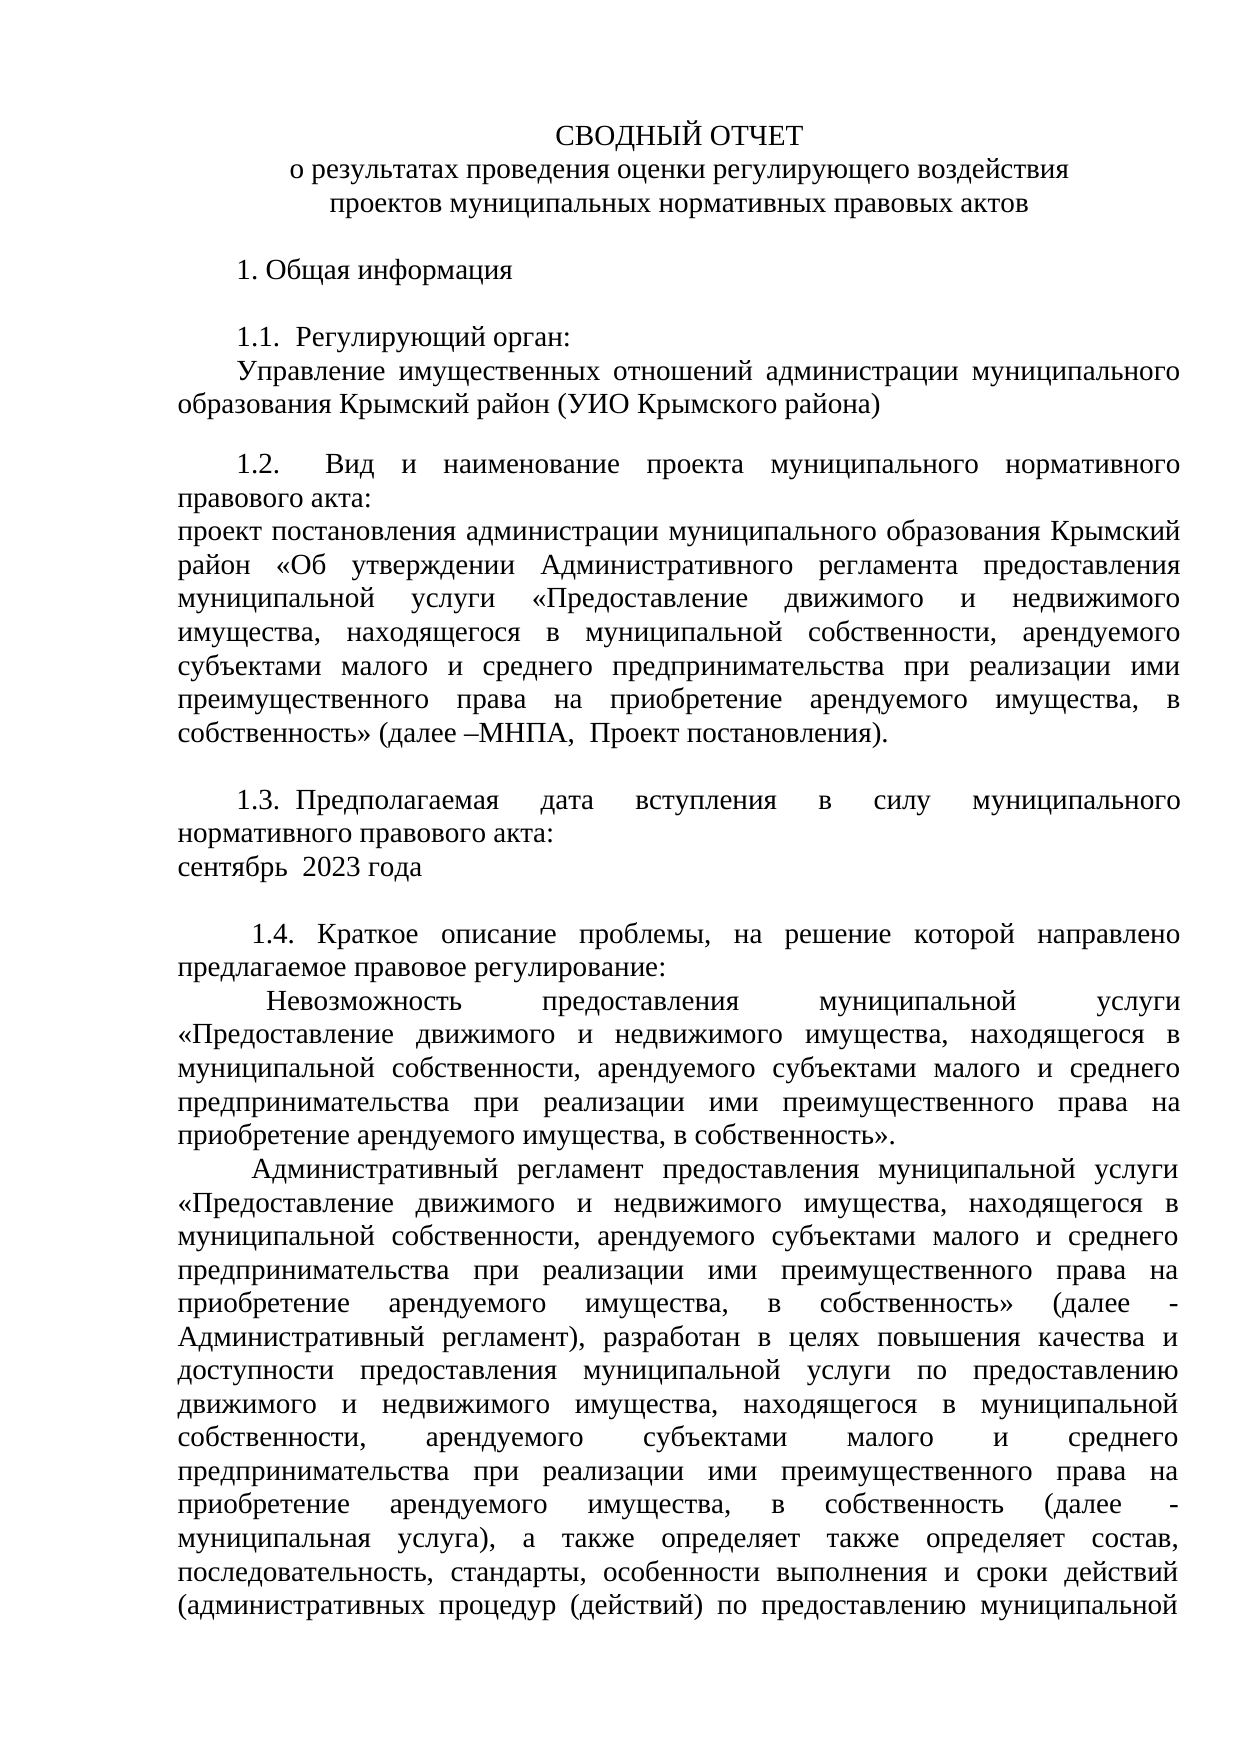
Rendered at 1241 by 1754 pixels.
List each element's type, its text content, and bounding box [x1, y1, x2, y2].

text 1.4. Краткое описание проблемы, на решение которой направлено предлагаемое правовое регулирование: [177, 916, 1181, 983]
text 1. Общая информация [177, 252, 1181, 286]
text Невозможность предоставления муниципальной услуги «Предоставление движимого и недвижимого имущества, находящегося в муниципальной собственности, арендуемого субъектами малого и среднего предпринимательства при реализации ими преимущественного права на приобретение арендуемого имущества, в собственность». [177, 983, 1181, 1151]
list Предполагаемая дата вступления в силу муниципального нормативного правового акта: [177, 782, 1181, 849]
text Управление имущественных отношений администрации муниципального образования Крымский район (УИО Крымского района) [177, 353, 1181, 420]
list Регулирующий орган: [177, 319, 1181, 353]
text о результатах проведения оценки регулирующего воздействия [177, 152, 1181, 185]
text проектов муниципальных нормативных правовых актов [177, 185, 1181, 219]
text сентябрь 2023 года [177, 849, 1181, 882]
list Вид и наименование проекта муниципального нормативного правового акта: [177, 446, 1181, 513]
text проект постановления администрации муниципального образования Крымский район «Об утверждении Административного регламента предоставления муниципальной услуги «Предоставление движимого и недвижимого имущества, находящегося в муниципальной собственности, арендуемого субъектами малого и среднего предпринимательства при реализации ими преимущественного права на приобретение арендуемого имущества, в собственность» (далее –МНПА, Проект постановления). [177, 513, 1181, 748]
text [177, 1151, 1178, 1621]
text СВОДНЫЙ ОТЧЕТ [177, 118, 1181, 152]
